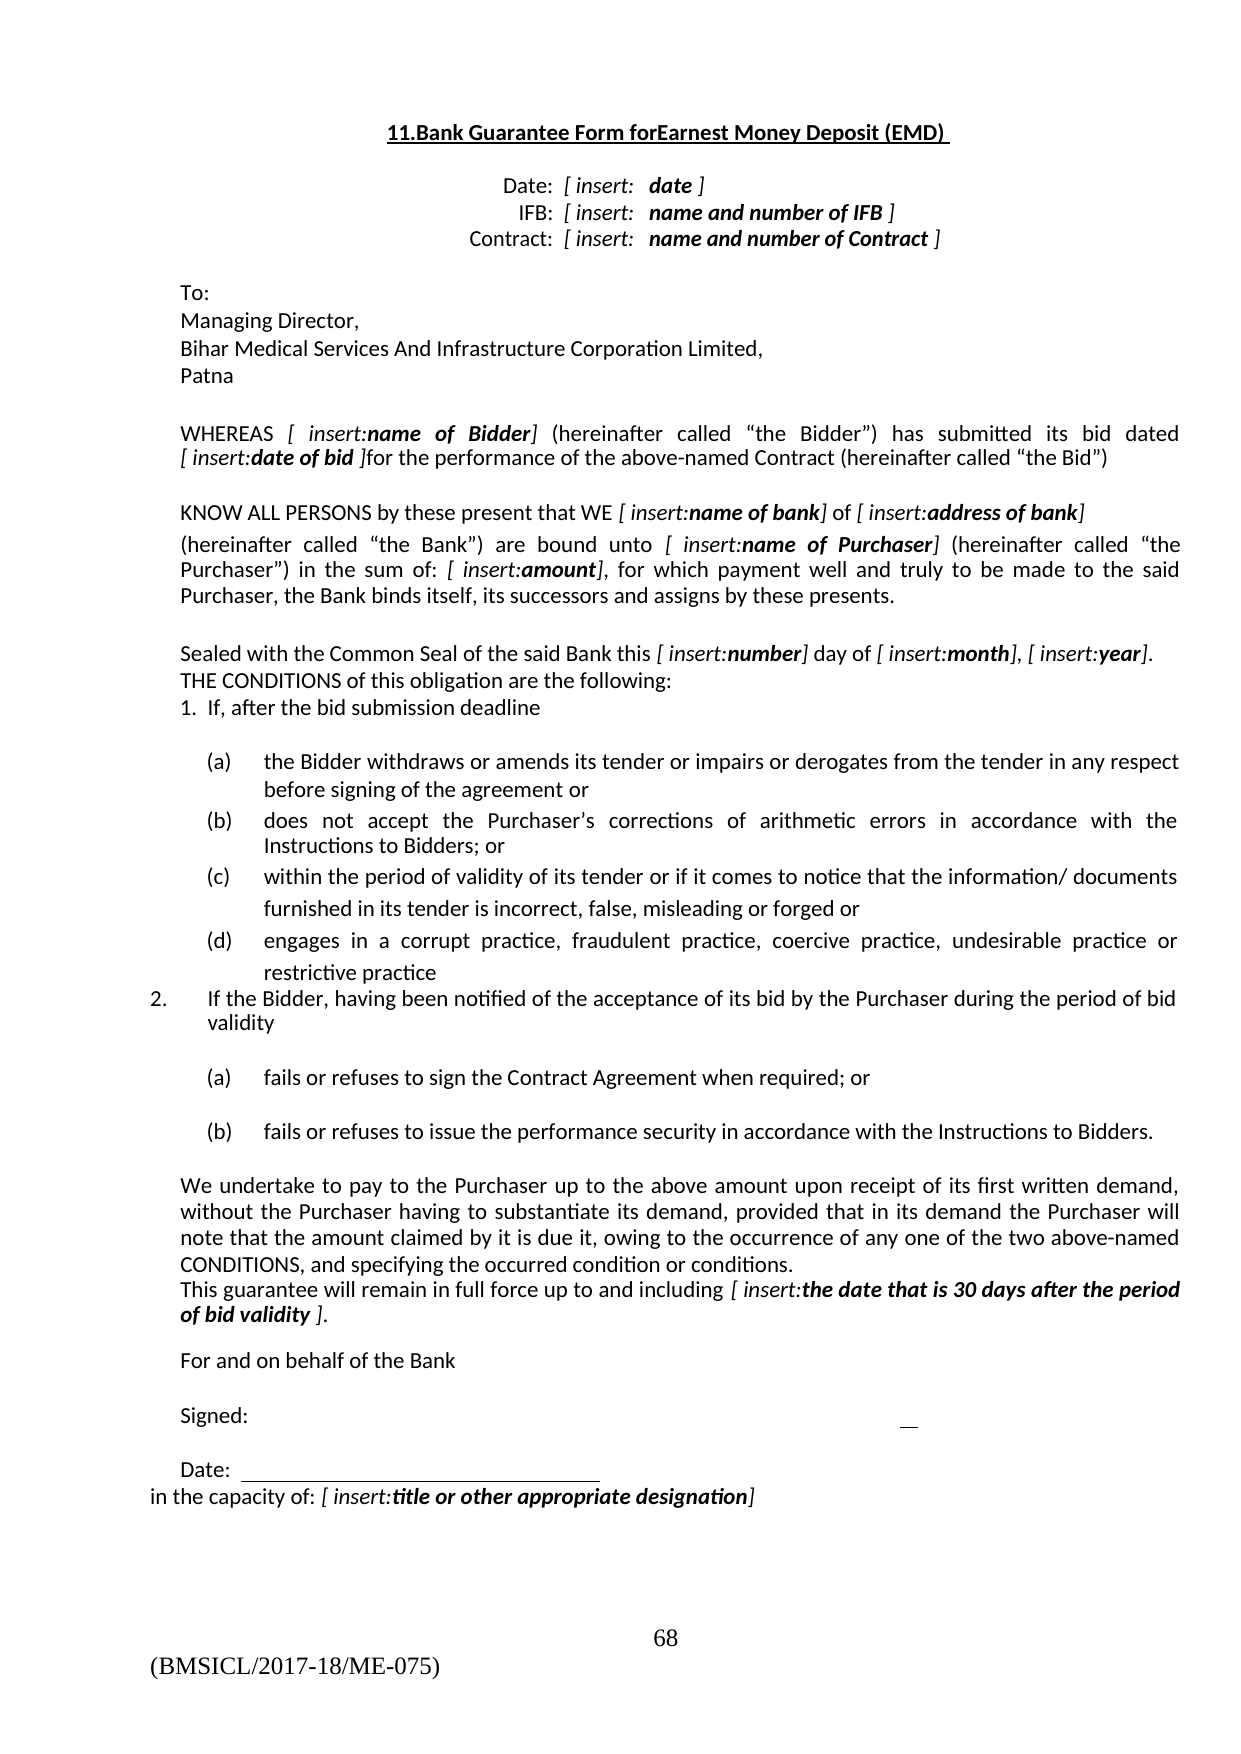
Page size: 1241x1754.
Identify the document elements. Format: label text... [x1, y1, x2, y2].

table_cell [ insert: [553, 199, 643, 225]
list within the period of validity of its tender or if it comes to notice that the information/ documents furnished in its tender is incorrect, false, misleading or forged or [206, 859, 1179, 923]
table_header Date: [459, 171, 553, 199]
text 11.Bank Guarantee Form forEarnest Money Deposit (EMD) [150, 118, 1181, 146]
table_header [ insert: [553, 171, 643, 199]
list the Bidder withdraws or amends its tender or impairs or derogates from the tender in any respect before signing of the agreement or [206, 748, 1181, 803]
list fails or refuses to issue the performance security in accordance with the Instructions to Bidders. [206, 1117, 1181, 1145]
table_cell Contract: [459, 225, 553, 252]
text WHEREAS [ insert:name of Bidder] (hereinafter called “the Bidder”) has submitted its bid dated [ insert:date of bid ]for the performance of the above-named Contract (hereinafter called “the Bid”) [180, 422, 1181, 471]
text Date: [180, 1455, 1181, 1483]
text Sealed with the Common Seal of the said Bank this [ insert:number] day of [ insert:month], [ insert:year]. [180, 641, 1181, 666]
text Signed: [180, 1401, 1181, 1429]
text This guarantee will remain in full force up to and including [ insert:the date that is 30 days after the period of bid validity ]. [180, 1278, 1181, 1328]
text THE CONDITIONS of this obligation are the following: [180, 666, 1181, 694]
list If the Bidder, having been notified of the acceptance of its bid by the Purchaser during the period of bid validity [150, 987, 1179, 1037]
table_cell [ insert: [553, 225, 643, 252]
text (hereinafter called “the Bank”) are bound unto [ insert:name of Purchaser] (hereinafter called “the Purchaser”) in the sum of: [ insert:amount], for which payment well and truly to be made to the said Purchaser, the Bank binds itself, its successors and assigns by these presents. [180, 532, 1181, 609]
table_header date ] [643, 171, 949, 199]
text We undertake to pay to the Purchaser up to the above amount upon receipt of its first written demand, without the Purchaser having to substantiate its demand, provided that in its demand the Purchaser will note that the amount claimed by it is due it, owing to the occurrence of any one of the two above-named CONDITIONS, and specifying the occurred condition or conditions. [180, 1172, 1181, 1278]
text To: [180, 278, 1181, 306]
list engages in a corrupt practice, fraudulent practice, coercive practice, undesirable practice or restrictive practice [206, 923, 1179, 987]
text in the capacity of: [ insert:title or other appropriate designation] [150, 1483, 1181, 1509]
table_cell IFB: [459, 199, 553, 225]
list If, after the bid submission deadline [179, 694, 1181, 721]
text Patna [180, 362, 1181, 389]
text For and on behalf of the Bank [180, 1347, 1181, 1374]
list fails or refuses to sign the Contract Agreement when required; or [206, 1063, 1181, 1091]
text KNOW ALL PERSONS by these present that WE [ insert:name of bank] of [ insert:address of bank] [180, 498, 1181, 526]
table_cell name and number of Contract ] [643, 225, 949, 252]
text Managing Director, [180, 306, 1181, 334]
table_cell name and number of IFB ] [643, 199, 949, 225]
list does not accept the Purchaser’s corrections of arithmetic errors in accordance with the Instructions to Bidders; or [206, 809, 1179, 859]
text Bihar Medical Services And Infrastructure Corporation Limited, [180, 334, 1181, 362]
